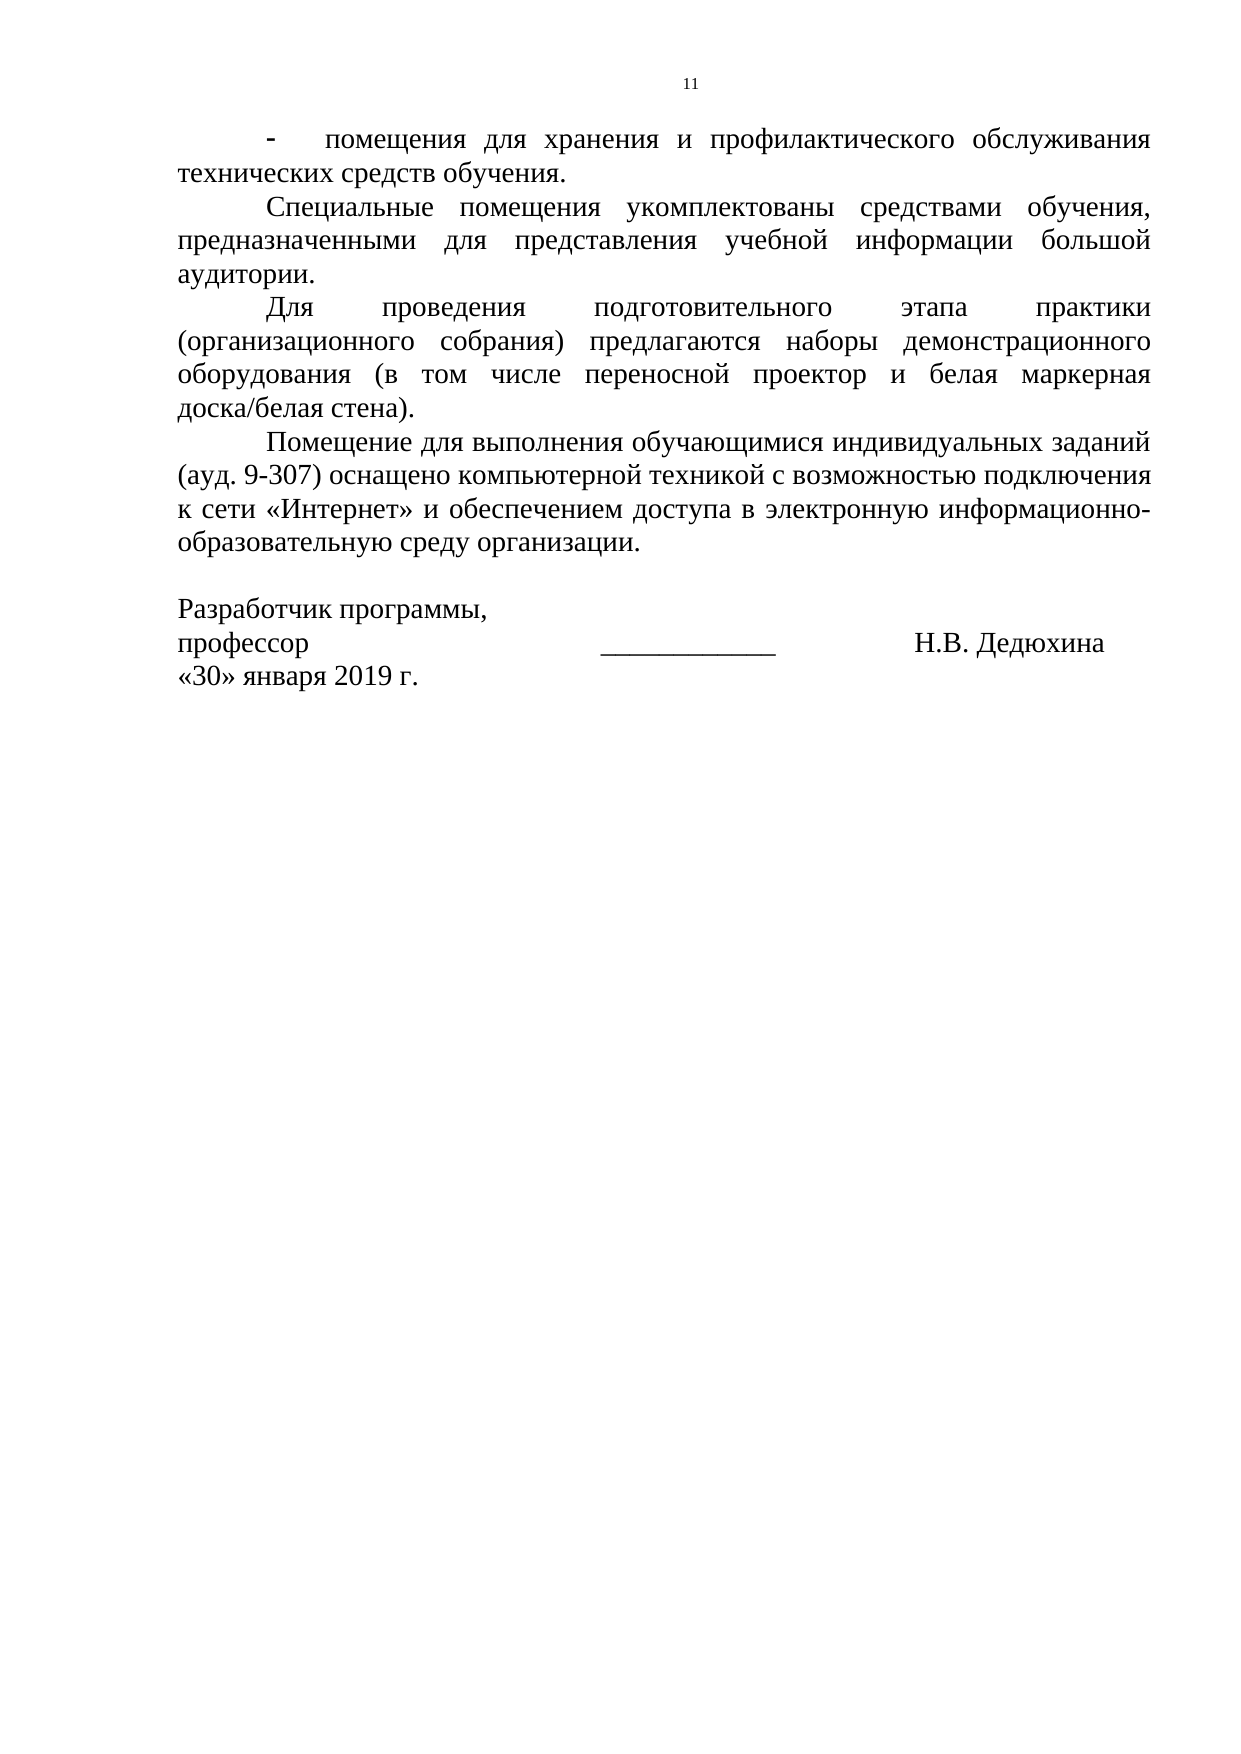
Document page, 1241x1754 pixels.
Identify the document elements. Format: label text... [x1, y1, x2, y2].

text Специальные помещения укомплектованы средствами обучения, предназначенными для представления учебной информации большой аудитории. [177, 189, 1152, 289]
text Разработчик программы, [177, 591, 1152, 625]
text Для проведения подготовительного этапа практики (организационного собрания) предлагаются наборы демонстрационного оборудования (в том числе переносной проектор и белая маркерная доска/белая стена). [177, 289, 1152, 424]
text «30» января 2019 г. [177, 658, 1152, 692]
text Помещение для выполнения обучающимися индивидуальных заданий (ауд. 9-307) оснащено компьютерной техникой с возможностью подключения к сети «Интернет» и обеспечением доступа в электронную информационно-образовательную среду организации. [177, 424, 1152, 558]
list помещения для хранения и профилактического обслуживания технических средств обучения. [177, 122, 1152, 189]
text профессор ____________ Н.В. Дедюхина [177, 625, 1152, 658]
